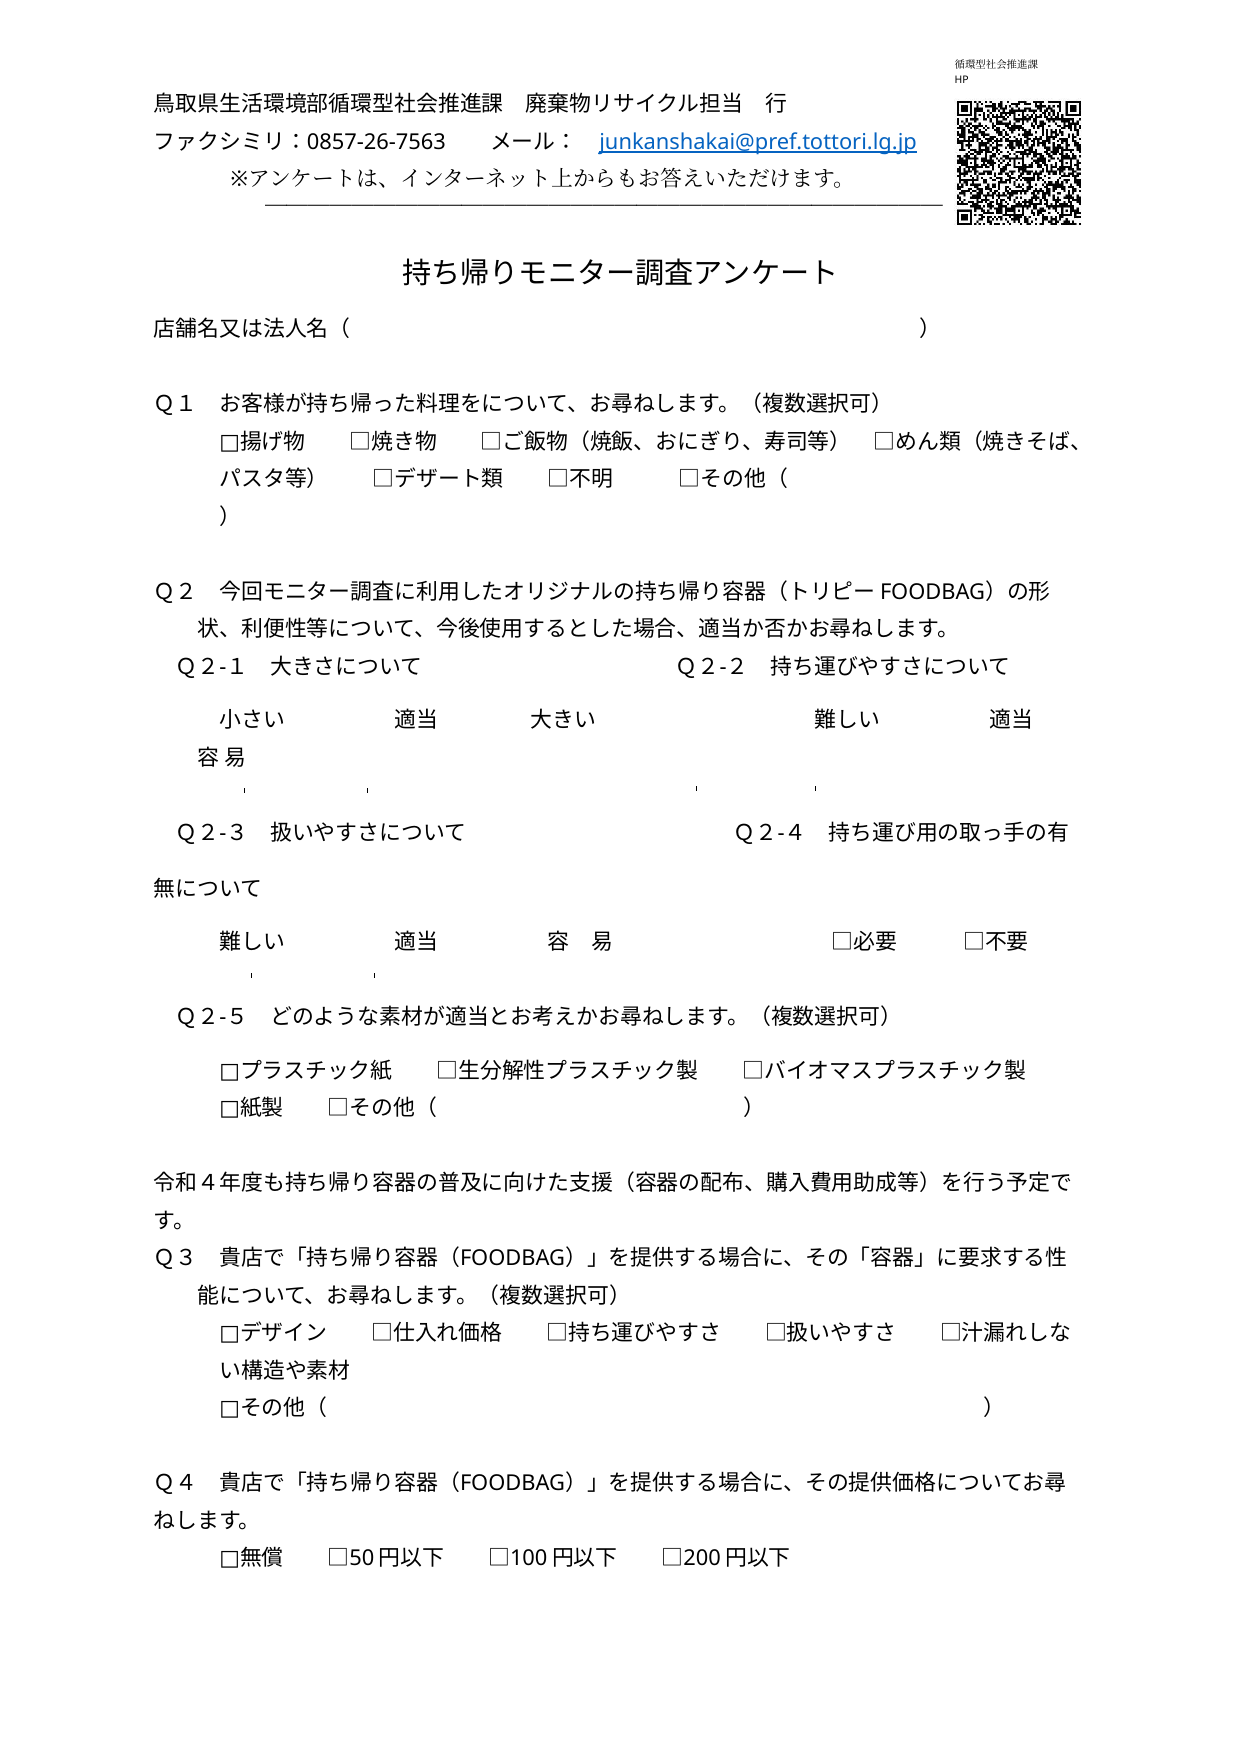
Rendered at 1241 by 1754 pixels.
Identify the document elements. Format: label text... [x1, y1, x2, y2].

text Ｑ４ 貴店で「持ち帰り容器（FOODBAG）」を提供する場合に、その提供価格についてお尋ねします。 [153, 1462, 1087, 1537]
text □その他（ ） [219, 1387, 1087, 1425]
text □デザイン □仕入れ価格 □持ち運びやすさ □扱いやすさ □汁漏れしない構造や素材 [219, 1312, 1087, 1387]
text 店舗名又は法人名（ ） [153, 308, 1087, 346]
text ￣￣￣￣￣￣￣￣￣￣￣￣￣￣￣￣￣￣￣￣￣￣￣￣￣￣￣￣￣￣￣￣￣￣ [153, 196, 1087, 233]
text 小さい 適当 大きい 難しい 適当 容 易 [197, 699, 1087, 774]
text □揚げ物 □焼き物 □ご飯物（焼飯、おにぎり、寿司等） □めん類（焼きそば、パスタ等） □デザート類 □不明 □その他（ ） [219, 421, 1087, 533]
text Ｑ２-１ 大きさについて Ｑ２-２ 持ち運びやすさについて [153, 646, 1087, 683]
picture [942, 87, 1087, 231]
text Ｑ２-３ 扱いやすさについて Ｑ２-４ 持ち運び用の取っ手の有無について [153, 812, 1087, 906]
text 持ち帰りモニター調査アンケート [153, 233, 1087, 308]
text 令和４年度も持ち帰り容器の普及に向けた支援（容器の配布、購入費用助成等）を行う予定です。 [153, 1162, 1087, 1237]
text 難しい 適当 容 易 □必要 □不要 [153, 921, 1087, 959]
text Ｑ１ お客様が持ち帰った料理をについて、お尋ねします。（複数選択可） [153, 383, 1087, 421]
text ※アンケートは、インターネット上からもお答えいただけます。 [153, 158, 942, 196]
text □無償 □50円以下 □100円以下 □200円以下 [153, 1537, 1087, 1575]
text □紙製 □その他（ ） [153, 1087, 1087, 1125]
text Ｑ２-５ どのような素材が適当とお考えかお尋ねします。（複数選択可） [153, 996, 1087, 1034]
text □プラスチック紙 □生分解性プラスチック製 □バイオマスプラスチック製 [153, 1050, 1087, 1087]
text Ｑ３ 貴店で「持ち帰り容器（FOODBAG）」を提供する場合に、その「容器」に要求する性能について、お尋ねします。（複数選択可） [153, 1237, 1087, 1312]
text Ｑ２ 今回モニター調査に利用したオリジナルの持ち帰り容器（トリピーFOODBAG）の形状、利便性等について、今後使用するとした場合、適当か否かお尋ねします。 [153, 571, 1065, 646]
text ファクシミリ：0857-26-7563 メール： junkanshakai@pref.tottori.lg.jp [153, 121, 942, 158]
text 鳥取県生活環境部循環型社会推進課 廃棄物リサイクル担当 行 [153, 83, 1087, 121]
